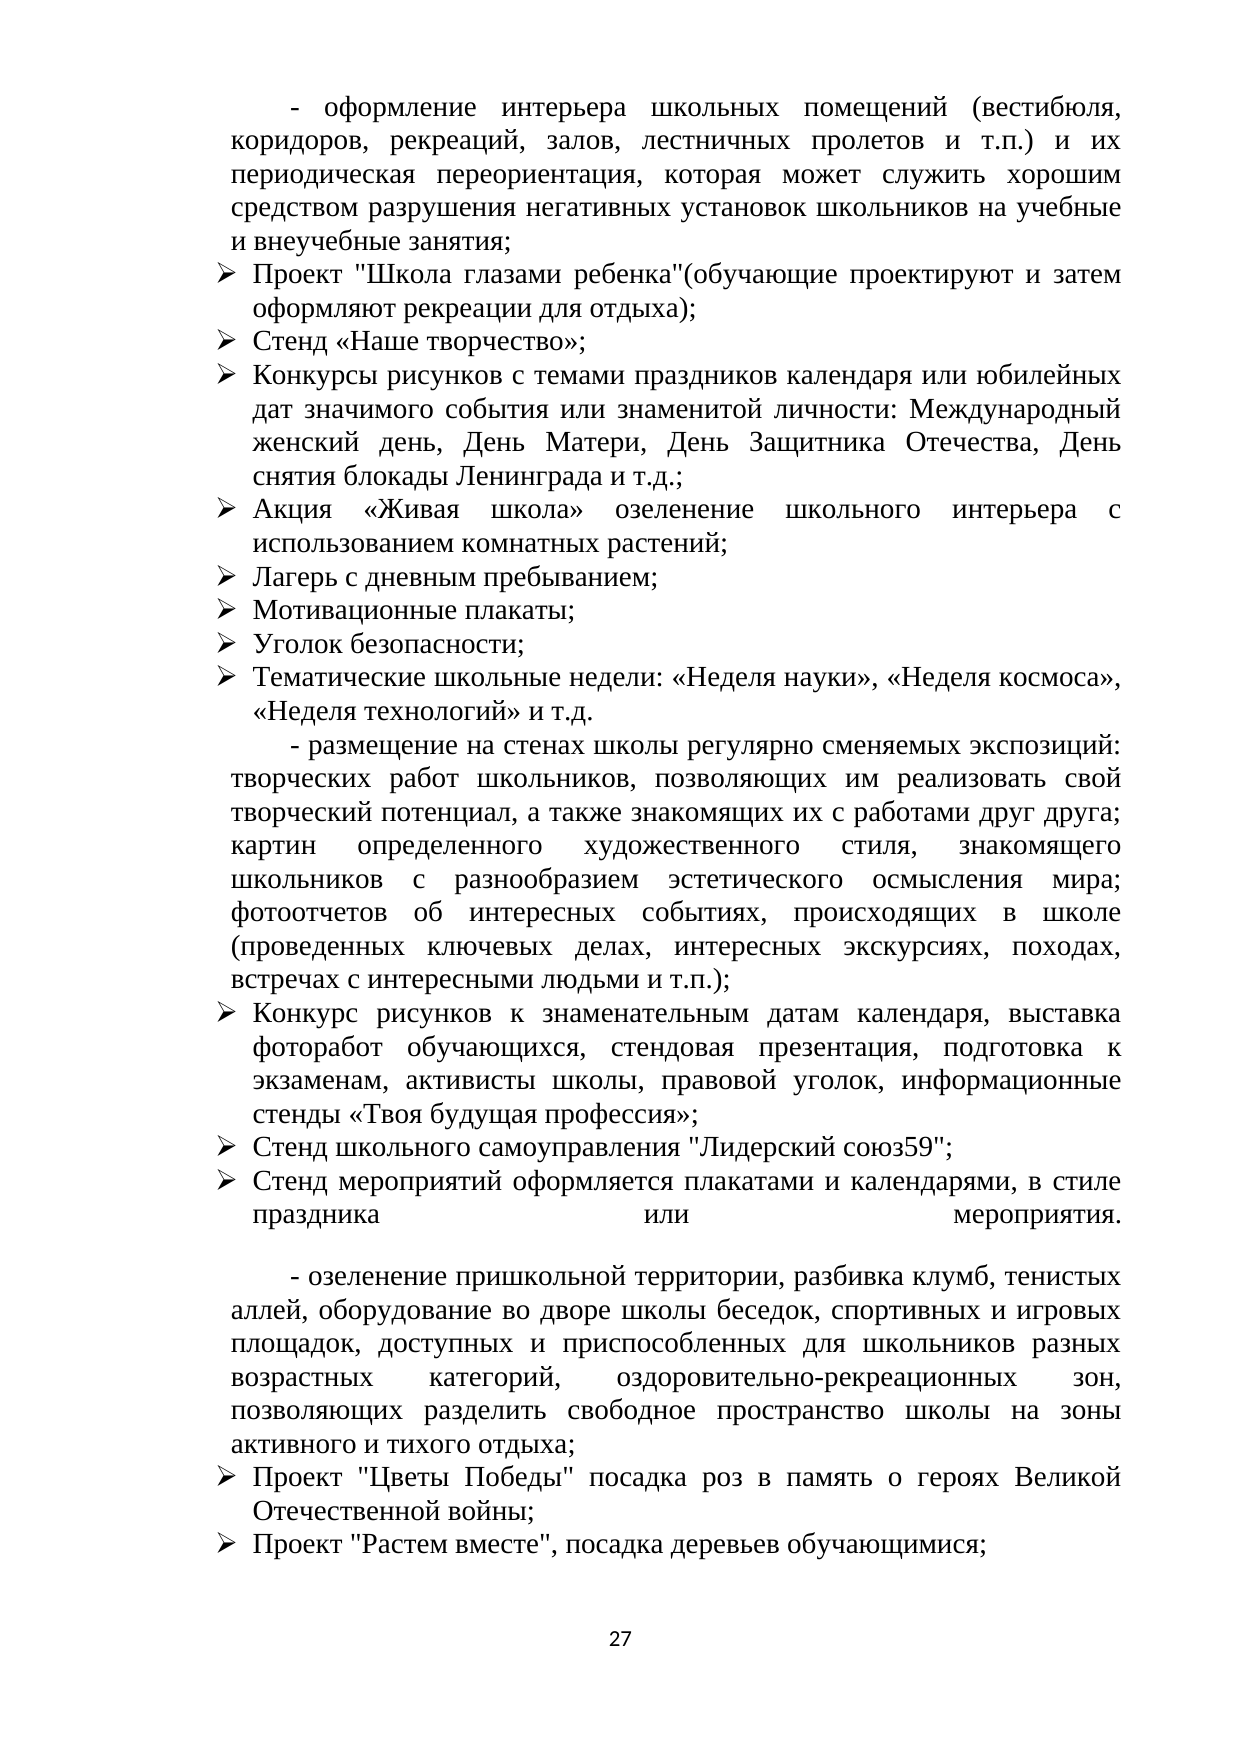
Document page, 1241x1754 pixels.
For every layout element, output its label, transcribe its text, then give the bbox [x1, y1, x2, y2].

list Проект "Цветы Победы" посадка роз в память о героях Великой Отечественной войны; [215, 1459, 1122, 1527]
list Тематические школьные недели: «Неделя науки», «Неделя космоса», «Неделя технологий» и т.д. [215, 659, 1122, 727]
list Стенд мероприятий оформляется плакатами и календарями, в стиле праздника или мероприятия. [215, 1163, 1122, 1258]
list Лагерь с дневным пребыванием; [215, 559, 1122, 592]
text - озеленение пришкольной территории, разбивка клумб, тенистых аллей, оборудование во дворе школы беседок, спортивных и игровых площадок, доступных и приспособленных для школьников разных возрастных категорий, оздоровительно-рекреационных зон, позволяющих разделить свободное пространство школы на зоны активного и тихого отдыха; [231, 1258, 1122, 1459]
list Конкурсы рисунков с темами праздников календаря или юбилейных дат значимого события или знаменитой личности: Международный женский день, День Матери, День Защитника Отечества, День снятия блокады Ленинграда и т.д.; [215, 357, 1122, 491]
text - оформление интерьера школьных помещений (вестибюля, коридоров, рекреаций, залов, лестничных пролетов и т.п.) и их периодическая переориентация, которая может служить хорошим средством разрушения негативных установок школьников на учебные и внеучебные занятия; [231, 89, 1122, 256]
list Уголок безопасности; [215, 626, 1122, 659]
list Проект "Растем вместе", посадка деревьев обучающимися; [215, 1527, 1122, 1560]
list Стенд школьного самоуправления "Лидерский союз59"; [215, 1129, 1122, 1163]
text - размещение на стенах школы регулярно сменяемых экспозиций: творческих работ школьников, позволяющих им реализовать свой творческий потенциал, а также знакомящих их с работами друг друга; картин определенного художественного стиля, знакомящего школьников с разнообразием эстетического осмысления мира; фотоотчетов об интересных событиях, происходящих в школе (проведенных ключевых делах, интересных экскурсиях, походах, встречах с интересными людьми и т.п.); [231, 727, 1122, 995]
list Мотивационные плакаты; [215, 592, 1122, 626]
list Проект "Школа глазами ребенка"(обучающие проектируют и затем оформляют рекреации для отдыха); [215, 256, 1122, 323]
list Акция «Живая школа» озеленение школьного интерьера с использованием комнатных растений; [215, 491, 1122, 559]
list Конкурс рисунков к знаменательным датам календаря, выставка фоторабот обучающихся, стендовая презентация, подготовка к экзаменам, активисты школы, правовой уголок, информационные стенды «Твоя будущая профессия»; [215, 995, 1122, 1129]
list Стенд «Наше творчество»; [215, 323, 1122, 357]
